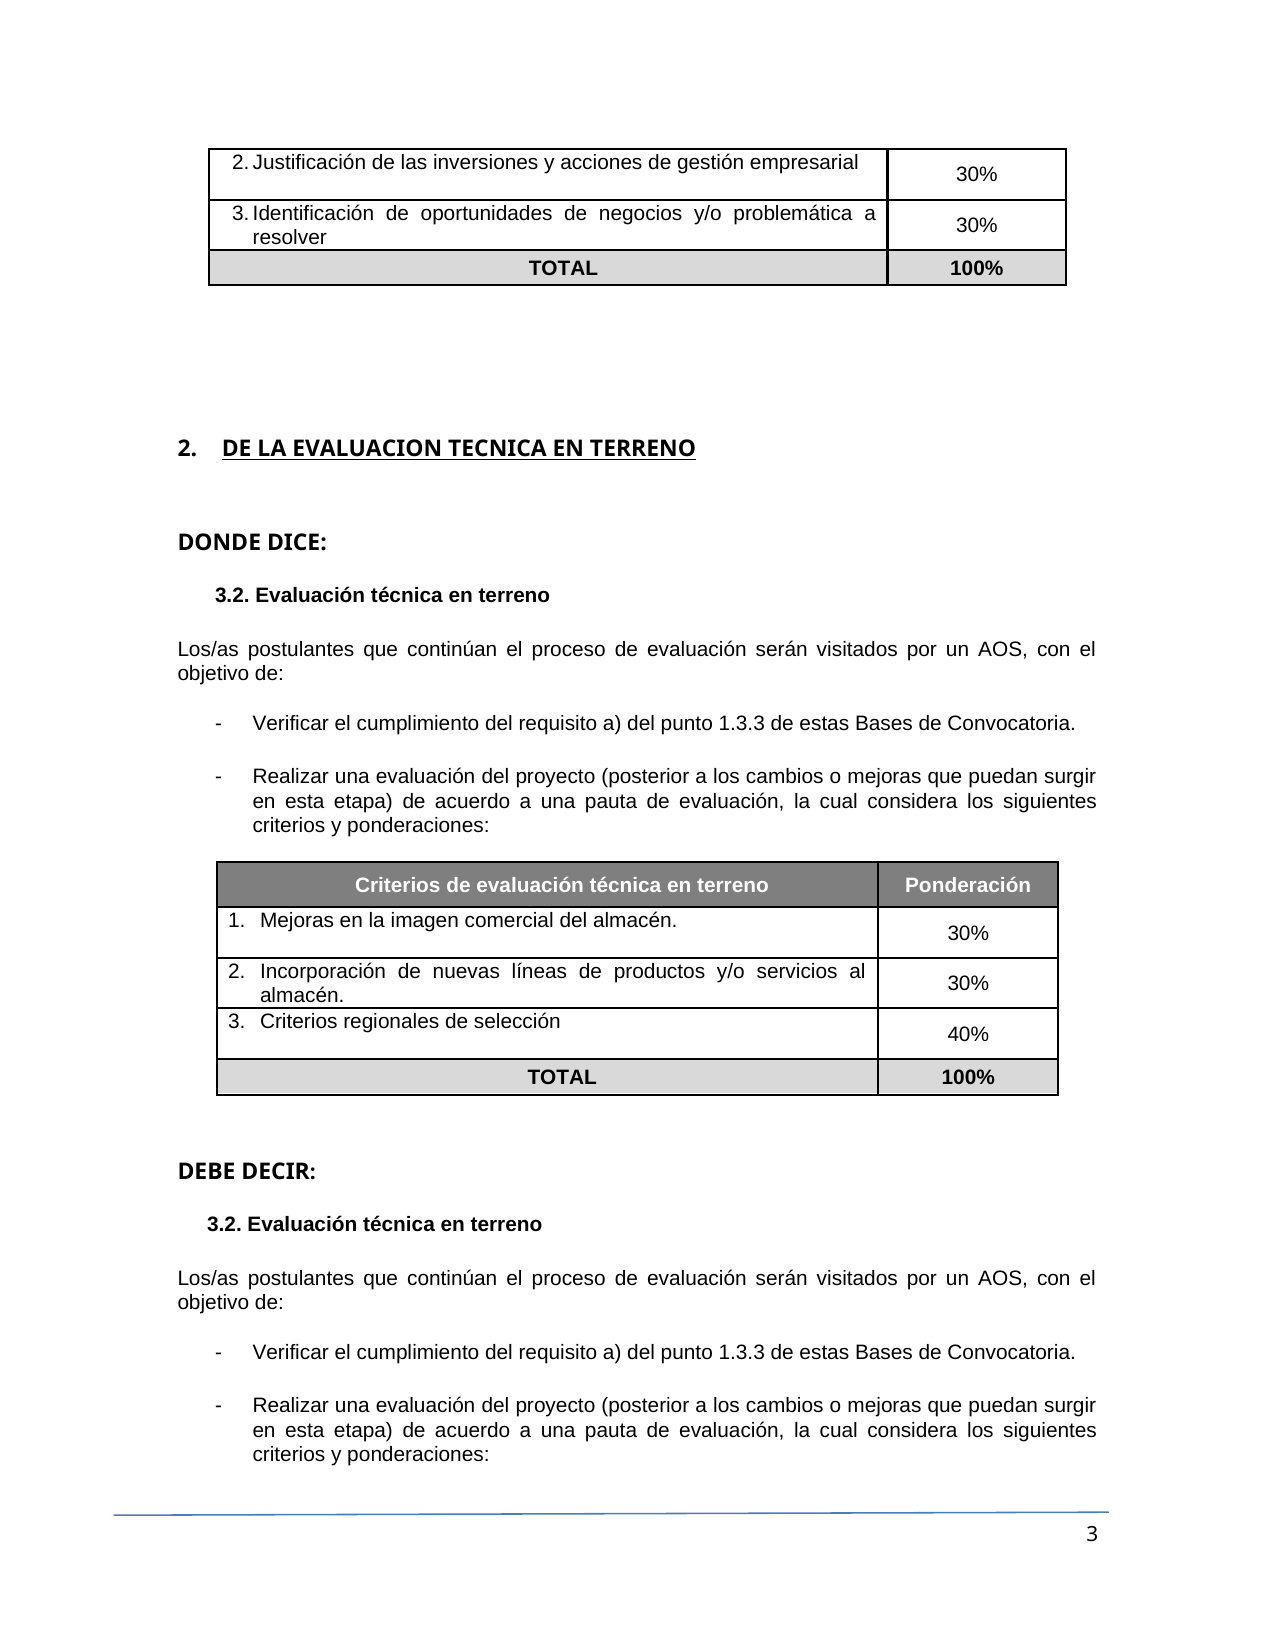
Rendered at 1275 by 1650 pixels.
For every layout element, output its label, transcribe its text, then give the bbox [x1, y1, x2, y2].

table_cell 30% [889, 150, 1065, 199]
list DE LA EVALUACION TECNICA EN TERRENO [177, 432, 1098, 464]
list Verificar el cumplimiento del requisito a) del punto 1.3.3 de estas Bases de Convocatoria. [215, 708, 1098, 737]
table_cell 30% [889, 201, 1065, 249]
table_header Ponderación [879, 863, 1057, 906]
table_cell Incorporación de nuevas líneas de productos y/o servicios al almacén. [218, 959, 877, 1007]
text DEBE DECIR: [177, 1155, 1098, 1186]
list Realizar una evaluación del proyecto (posterior a los cambios o mejoras que puedan surgir en esta etapa) de acuerdo a una pauta de evaluación, la cual considera los siguientes criterios y ponderaciones: [215, 1390, 1098, 1466]
table_cell 100% [889, 251, 1065, 284]
table_cell TOTAL [210, 251, 886, 284]
subtitle 3.2. Evaluación técnica en terreno [207, 1211, 1098, 1235]
table_cell Identificación de oportunidades de negocios y/o problemática a resolver [210, 201, 886, 249]
table_cell 30% [879, 908, 1057, 957]
table_cell Mejoras en la imagen comercial del almacén. [218, 908, 877, 957]
table_cell 100% [879, 1060, 1057, 1093]
table_cell 40% [879, 1009, 1057, 1058]
text DONDE DICE: [177, 526, 1098, 557]
text Los/as postulantes que continúan el proceso de evaluación serán visitados por un AOS, con el objetivo de: [177, 637, 1098, 684]
list Verificar el cumplimiento del requisito a) del punto 1.3.3 de estas Bases de Convocatoria. [215, 1337, 1098, 1366]
list Realizar una evaluación del proyecto (posterior a los cambios o mejoras que puedan surgir en esta etapa) de acuerdo a una pauta de evaluación, la cual considera los siguientes criterios y ponderaciones: [215, 761, 1098, 837]
table_cell TOTAL [218, 1060, 877, 1093]
table_cell 30% [879, 959, 1057, 1007]
subtitle 3.2. Evaluación técnica en terreno [215, 582, 1098, 606]
text Los/as postulantes que continúan el proceso de evaluación serán visitados por un AOS, con el objetivo de: [177, 1266, 1098, 1313]
table_cell Justificación de las inversiones y acciones de gestión empresarial [210, 150, 886, 199]
table_header Criterios de evaluación técnica en terreno [218, 863, 877, 906]
table_cell Criterios regionales de selección [218, 1009, 877, 1058]
